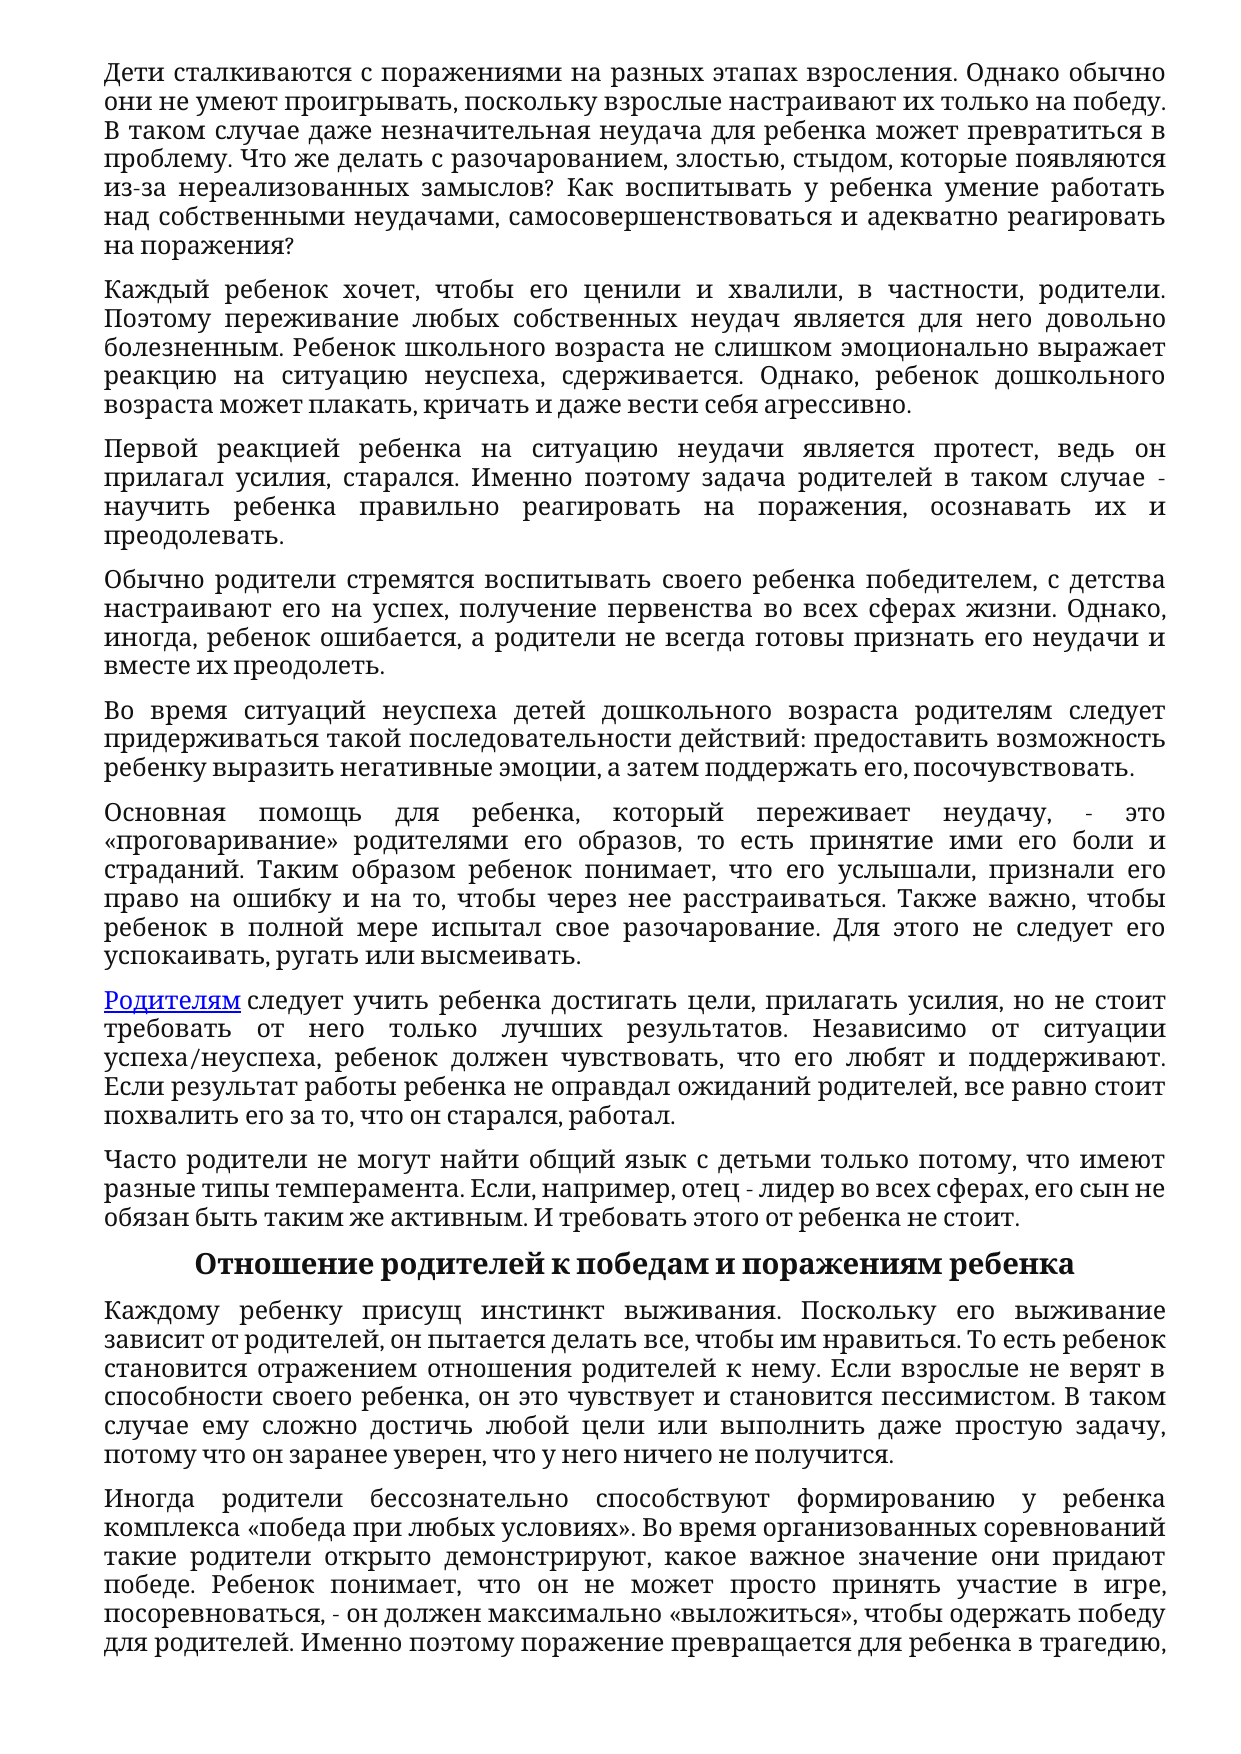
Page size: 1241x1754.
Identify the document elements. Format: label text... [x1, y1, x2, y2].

text Каждому ребенку присущ инстинкт выживания. Поскольку его выживание зависит от родителей, он пытается делать все, чтобы им нравиться. То есть ребенок становится отражением отношения родителей к нему. Если взрослые не верят в способности своего ребенка, он это чувствует и становится пессимистом. В таком случае ему сложно достичь любой цели или выполнить даже простую задачу, потому что он заранее уверен, что у него ничего не получится. [103, 1297, 1167, 1469]
text Во время ситуаций неуспеха детей дошкольного возраста родителям следует придерживаться такой последовательности действий: предоставить возможность ребенку выразить негативные эмоции, а затем поддержать его, посочувствовать. [103, 697, 1167, 783]
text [103, 1485, 1167, 1658]
text Часто родители не могут найти общий язык с детьми только потому, что имеют разные типы темперамента. Если, например, отец - лидер во всех сферах, его сын не обязан быть таким же активным. И требовать этого от ребенка не стоит. [103, 1146, 1167, 1232]
text Каждый ребенок хочет, чтобы его ценили и хвалили, в частности, родители. Поэтому переживание любых собственных неудач является для него довольно болезненным. Ребенок школьного возраста не слишком эмоционально выражает реакцию на ситуацию неуспеха, сдерживается. Однако, ребенок дошкольного возраста может плакать, кричать и даже вести себя агрессивно. [103, 276, 1167, 420]
text Основная помощь для ребенка, который переживает неудачу, - это «проговаривание» родителями его образов, то есть принятие ими его боли и страданий. Таким образом ребенок понимает, что его услышали, признали его право на ошибку и на то, чтобы через нее расстраиваться. Также важно, чтобы ребенок в полной мере испытал свое разочарование. Для этого не следует его успокаивать, ругать или высмеивать. [103, 798, 1167, 971]
text Родителям следует учить ребенка достигать цели, прилагать усилия, но не стоит требовать от него только лучших результатов. Независимо от ситуации успеха/неуспеха, ребенок должен чувствовать, что его любят и поддерживают. Если результат работы ребенка не оправдал ожиданий родителей, все равно стоит похвалить его за то, что он старался, работал. [103, 987, 1167, 1130]
text Отношение родителей к победам и поражениям ребенка [103, 1248, 1167, 1281]
text Первой реакцией ребенка на ситуацию неудачи является протест, ведь он прилагал усилия, старался. Именно поэтому задача родителей в таком случае - научить ребенка правильно реагировать на поражения, осознавать их и преодолевать. [103, 435, 1167, 550]
text Обычно родители стремятся воспитывать своего ребенка победителем, с детства настраивают его на успех, получение первенства во всех сферах жизни. Однако, иногда, ребенок ошибается, а родители не всегда готовы признать его неудачи и вместе их преодолеть. [103, 566, 1167, 681]
text Дети сталкиваются с поражениями на разных этапах взросления. Однако обычно они не умеют проигрывать, поскольку взрослые настраивают их только на победу. В таком случае даже незначительная неудача для ребенка может превратиться в проблему. Что же делать с разочарованием, злостью, стыдом, которые появляются из-за нереализованных замыслов? Как воспитывать у ребенка умение работать над собственными неудачами, самосовершенствоваться и адекватно реагировать на поражения? [103, 59, 1167, 260]
